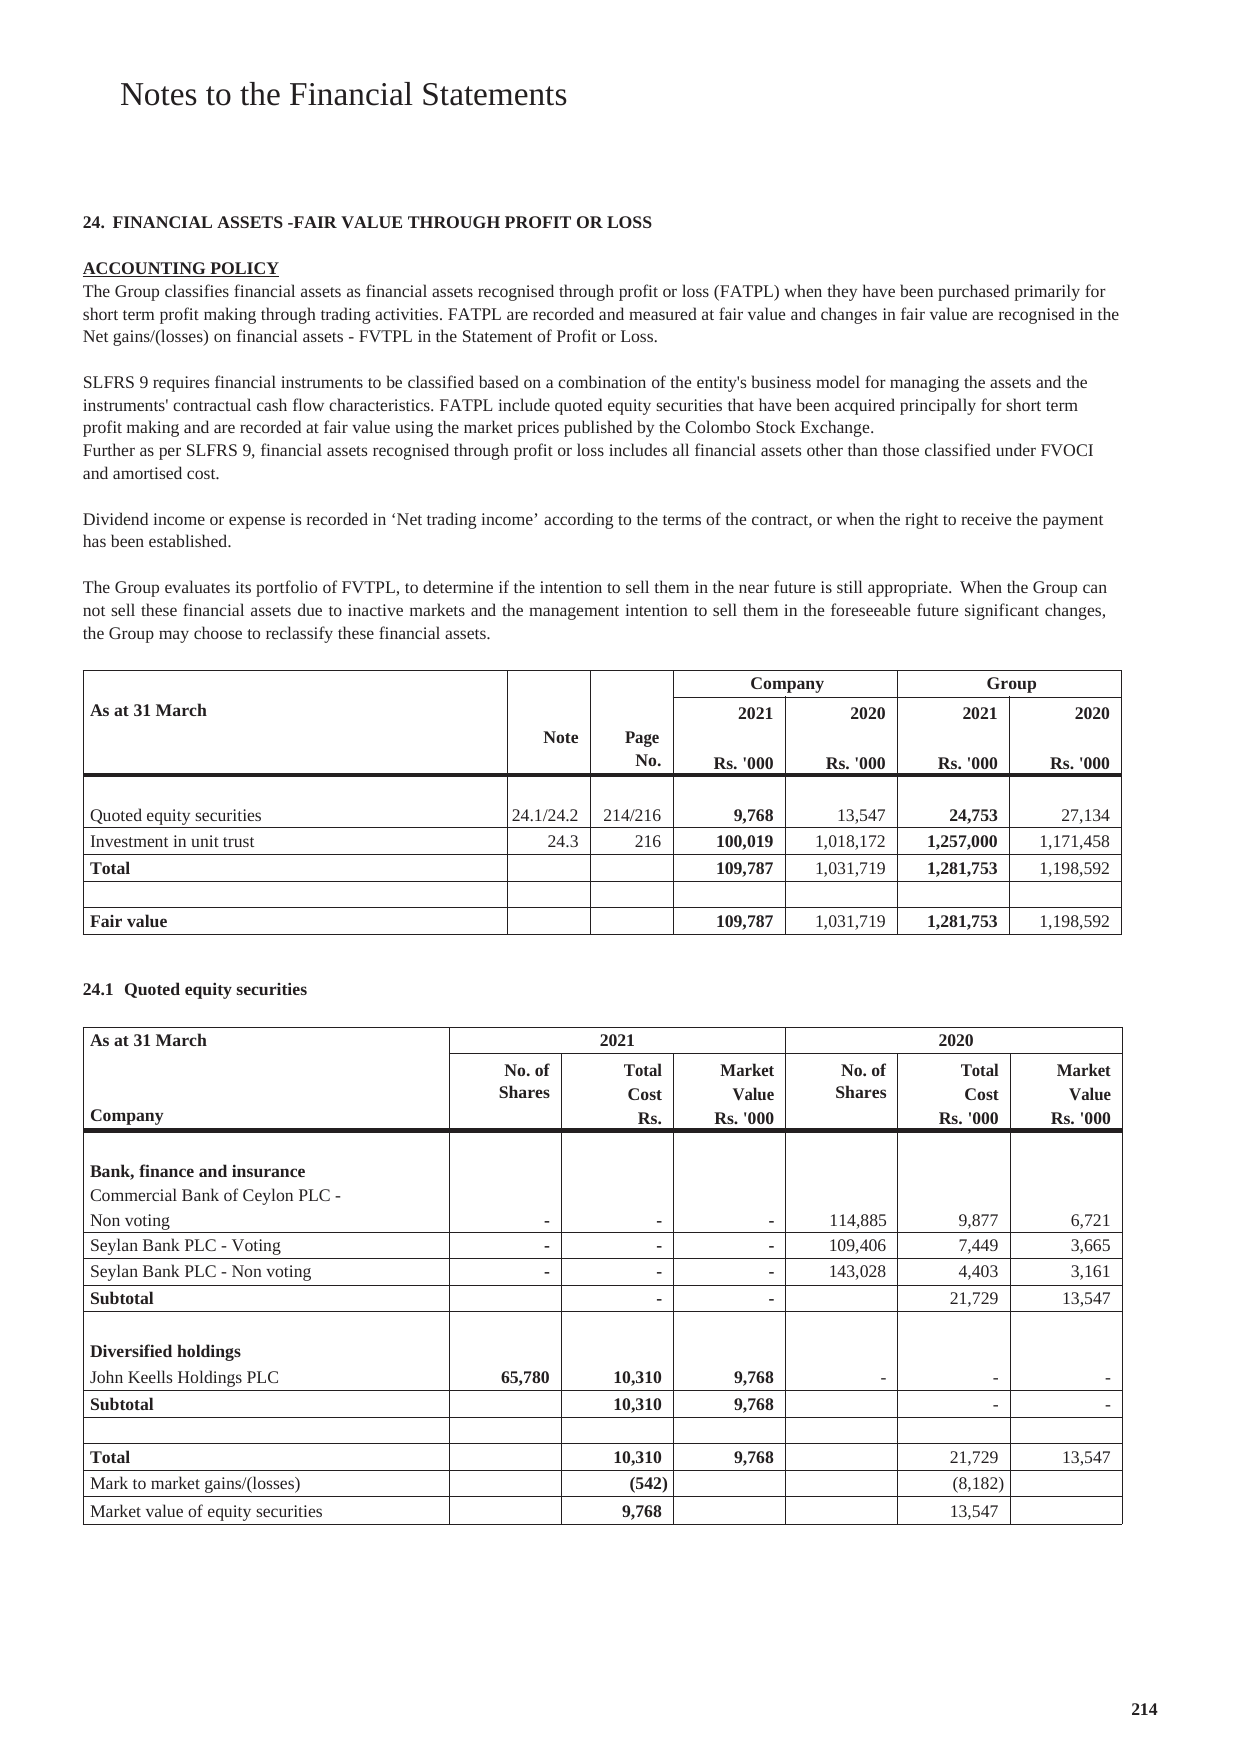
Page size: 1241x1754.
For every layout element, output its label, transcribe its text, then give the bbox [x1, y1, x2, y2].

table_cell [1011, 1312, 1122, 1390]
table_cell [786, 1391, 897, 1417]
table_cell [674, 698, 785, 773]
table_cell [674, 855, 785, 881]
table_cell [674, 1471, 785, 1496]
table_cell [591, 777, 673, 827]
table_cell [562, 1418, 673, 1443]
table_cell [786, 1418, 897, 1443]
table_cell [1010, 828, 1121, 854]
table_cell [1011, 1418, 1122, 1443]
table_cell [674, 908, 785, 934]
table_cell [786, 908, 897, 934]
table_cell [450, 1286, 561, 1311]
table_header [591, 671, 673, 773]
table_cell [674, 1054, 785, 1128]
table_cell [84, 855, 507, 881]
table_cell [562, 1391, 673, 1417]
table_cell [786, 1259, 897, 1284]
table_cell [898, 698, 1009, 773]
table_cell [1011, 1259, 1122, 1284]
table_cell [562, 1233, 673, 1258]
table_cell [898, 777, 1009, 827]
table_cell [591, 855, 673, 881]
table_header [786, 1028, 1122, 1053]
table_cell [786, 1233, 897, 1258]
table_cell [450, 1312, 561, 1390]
text SLFRS 9 requires financial instruments to be classified based on a combination of the entity's business model for managing the assets and the instruments' contractual cash flow characteristics. FATPL include quoted equity securities that have been acquired principally for short term profit making and are recorded at fair value using the market prices published by the Colombo Stock Exchange. [83, 372, 1117, 438]
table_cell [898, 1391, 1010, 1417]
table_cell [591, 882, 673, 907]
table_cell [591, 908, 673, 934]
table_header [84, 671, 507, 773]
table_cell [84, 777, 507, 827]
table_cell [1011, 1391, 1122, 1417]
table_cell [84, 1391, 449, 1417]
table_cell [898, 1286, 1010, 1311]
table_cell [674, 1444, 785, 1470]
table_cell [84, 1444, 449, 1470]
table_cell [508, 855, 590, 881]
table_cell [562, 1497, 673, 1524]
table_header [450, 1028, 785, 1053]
text ACCOUNTING POLICY [83, 258, 1134, 278]
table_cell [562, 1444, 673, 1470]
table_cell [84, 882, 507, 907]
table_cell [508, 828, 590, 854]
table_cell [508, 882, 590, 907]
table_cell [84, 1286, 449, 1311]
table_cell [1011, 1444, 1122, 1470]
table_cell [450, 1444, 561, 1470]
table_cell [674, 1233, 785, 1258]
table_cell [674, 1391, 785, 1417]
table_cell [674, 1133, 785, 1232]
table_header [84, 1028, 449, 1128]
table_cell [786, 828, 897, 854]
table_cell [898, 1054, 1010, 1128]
subtitle FINANCIAL ASSETS -FAIR VALUE THROUGH PROFIT OR LOSS [83, 212, 1134, 232]
text Dividend income or expense is recorded in ‘Net trading income’ according to the terms of the contract, or when the right to receive the payment has been established. [83, 509, 1115, 552]
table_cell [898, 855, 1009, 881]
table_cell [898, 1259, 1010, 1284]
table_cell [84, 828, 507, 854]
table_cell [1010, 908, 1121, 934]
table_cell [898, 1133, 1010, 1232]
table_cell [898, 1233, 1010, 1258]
text The Group evaluates its portfolio of FVTPL, to determine if the intention to sell them in the near future is still appropriate. When the Group can not sell these financial assets due to inactive markets and the management intention to sell them in the foreseeable future significant changes, the Group may choose to reclassify these financial assets. [83, 577, 1107, 643]
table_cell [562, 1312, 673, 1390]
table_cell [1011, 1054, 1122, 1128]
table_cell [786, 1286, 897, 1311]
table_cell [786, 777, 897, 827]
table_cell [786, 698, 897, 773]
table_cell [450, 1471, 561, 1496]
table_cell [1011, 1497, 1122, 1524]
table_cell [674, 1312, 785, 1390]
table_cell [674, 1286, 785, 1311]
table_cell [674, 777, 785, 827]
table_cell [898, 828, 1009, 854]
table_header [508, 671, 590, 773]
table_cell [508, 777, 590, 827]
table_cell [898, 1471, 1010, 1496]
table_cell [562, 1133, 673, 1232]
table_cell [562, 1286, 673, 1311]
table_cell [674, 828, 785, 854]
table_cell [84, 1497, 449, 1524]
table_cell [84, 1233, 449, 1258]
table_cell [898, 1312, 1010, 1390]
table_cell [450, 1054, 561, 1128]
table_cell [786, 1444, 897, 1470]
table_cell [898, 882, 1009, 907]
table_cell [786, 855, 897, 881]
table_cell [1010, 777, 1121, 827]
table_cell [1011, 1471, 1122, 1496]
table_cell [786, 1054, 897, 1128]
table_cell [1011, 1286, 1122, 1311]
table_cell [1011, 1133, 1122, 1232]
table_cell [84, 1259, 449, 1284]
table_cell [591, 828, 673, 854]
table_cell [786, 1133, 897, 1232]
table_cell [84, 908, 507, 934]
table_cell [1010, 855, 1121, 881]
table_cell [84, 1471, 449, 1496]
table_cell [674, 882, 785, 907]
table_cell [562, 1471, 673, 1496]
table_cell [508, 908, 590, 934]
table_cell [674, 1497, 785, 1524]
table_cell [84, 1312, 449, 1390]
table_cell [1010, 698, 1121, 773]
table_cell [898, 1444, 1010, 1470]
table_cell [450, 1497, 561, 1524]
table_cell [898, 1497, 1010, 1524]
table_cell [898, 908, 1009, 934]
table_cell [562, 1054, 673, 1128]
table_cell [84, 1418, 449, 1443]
text The Group classifies financial assets as financial assets recognised through profit or loss (FATPL) when they have been purchased primarily for short term profit making through trading activities. FATPL are recorded and measured at fair value and changes in fair value are recognised in the Net gains/(losses) on financial assets - FVTPL in the Statement of Profit or Loss. [83, 281, 1126, 347]
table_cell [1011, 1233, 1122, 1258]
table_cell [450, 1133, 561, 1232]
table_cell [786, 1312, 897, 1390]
subtitle Quoted equity securities [83, 979, 1134, 999]
text Further as per SLFRS 9, financial assets recognised through profit or loss includes all financial assets other than those classified under FVOCI and amortised cost. [83, 440, 1122, 483]
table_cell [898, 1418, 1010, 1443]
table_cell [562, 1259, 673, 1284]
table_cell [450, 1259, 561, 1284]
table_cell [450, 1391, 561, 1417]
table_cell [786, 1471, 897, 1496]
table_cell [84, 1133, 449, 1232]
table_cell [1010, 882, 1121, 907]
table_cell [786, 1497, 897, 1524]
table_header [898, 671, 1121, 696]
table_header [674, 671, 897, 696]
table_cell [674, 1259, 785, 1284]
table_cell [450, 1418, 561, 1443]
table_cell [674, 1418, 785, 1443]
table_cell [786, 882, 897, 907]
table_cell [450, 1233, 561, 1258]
